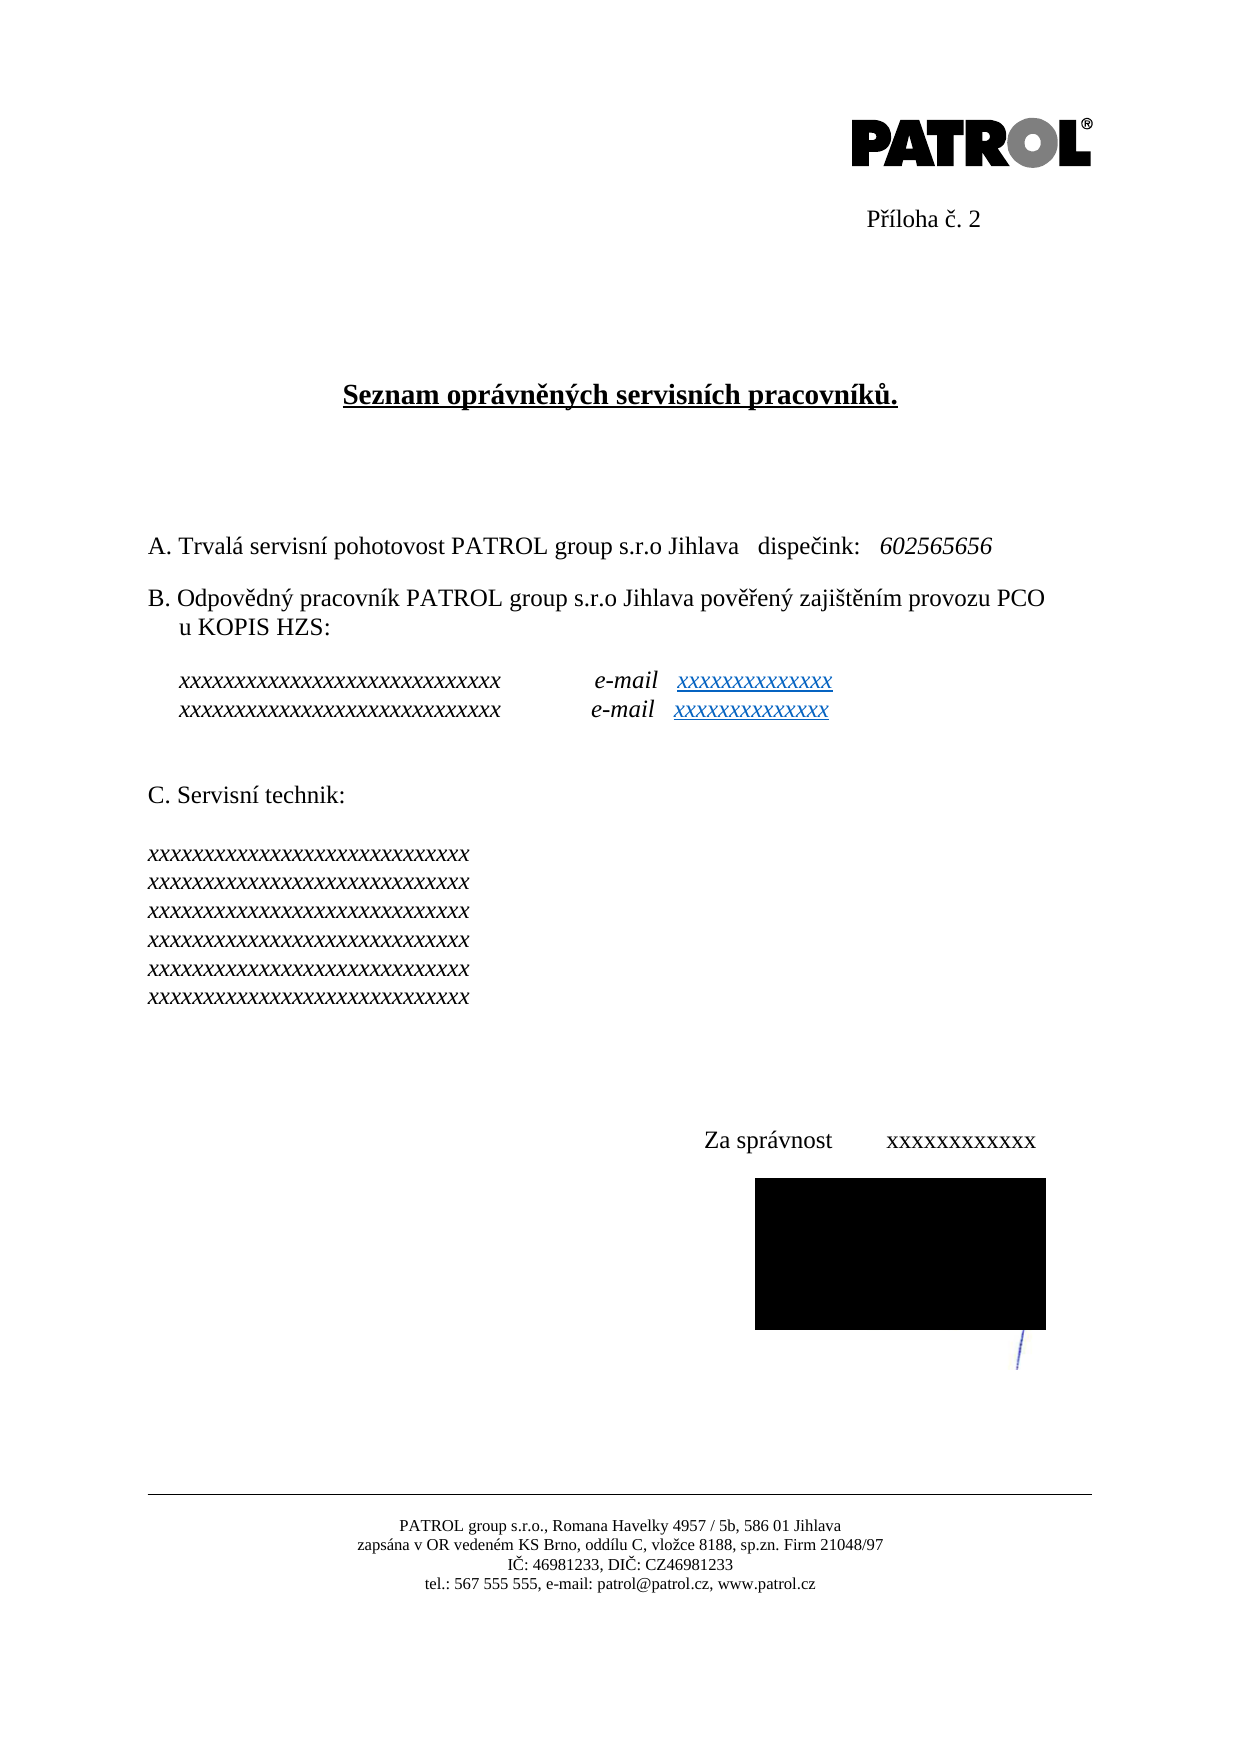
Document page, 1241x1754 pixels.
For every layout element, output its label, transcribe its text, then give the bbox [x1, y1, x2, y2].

text C. Servisní technik: [148, 780, 1092, 809]
text Příloha č. 2 [148, 204, 1092, 233]
text xxxxxxxxxxxxxxxxxxxxxxxxxxxxx e-mail xxxxxxxxxxxxxx [148, 694, 1092, 723]
text xxxxxxxxxxxxxxxxxxxxxxxxxxxxx [148, 981, 1092, 1010]
picture [746, 1178, 1055, 1370]
text xxxxxxxxxxxxxxxxxxxxxxxxxxxxx [148, 838, 1092, 866]
text xxxxxxxxxxxxxxxxxxxxxxxxxxxxx [148, 953, 1092, 981]
text xxxxxxxxxxxxxxxxxxxxxxxxxxxxx e-mail xxxxxxxxxxxxxx [148, 665, 1092, 694]
text B. Odpovědný pracovník PATROL group s.r.o Jihlava pověřený zajištěním provozu PCO [148, 583, 1092, 612]
text Za správnost xxxxxxxxxxxx [148, 1125, 1092, 1154]
text xxxxxxxxxxxxxxxxxxxxxxxxxxxxx [148, 895, 1092, 924]
text xxxxxxxxxxxxxxxxxxxxxxxxxxxxx [148, 924, 1092, 953]
text Seznam oprávněných servisních pracovníků. [148, 377, 1092, 410]
text A. Trvalá servisní pohotovost PATROL group s.r.o Jihlava dispečink: 602565656 [148, 531, 1092, 559]
text u KOPIS HZS: [148, 612, 1092, 641]
text xxxxxxxxxxxxxxxxxxxxxxxxxxxxx [148, 866, 1092, 895]
